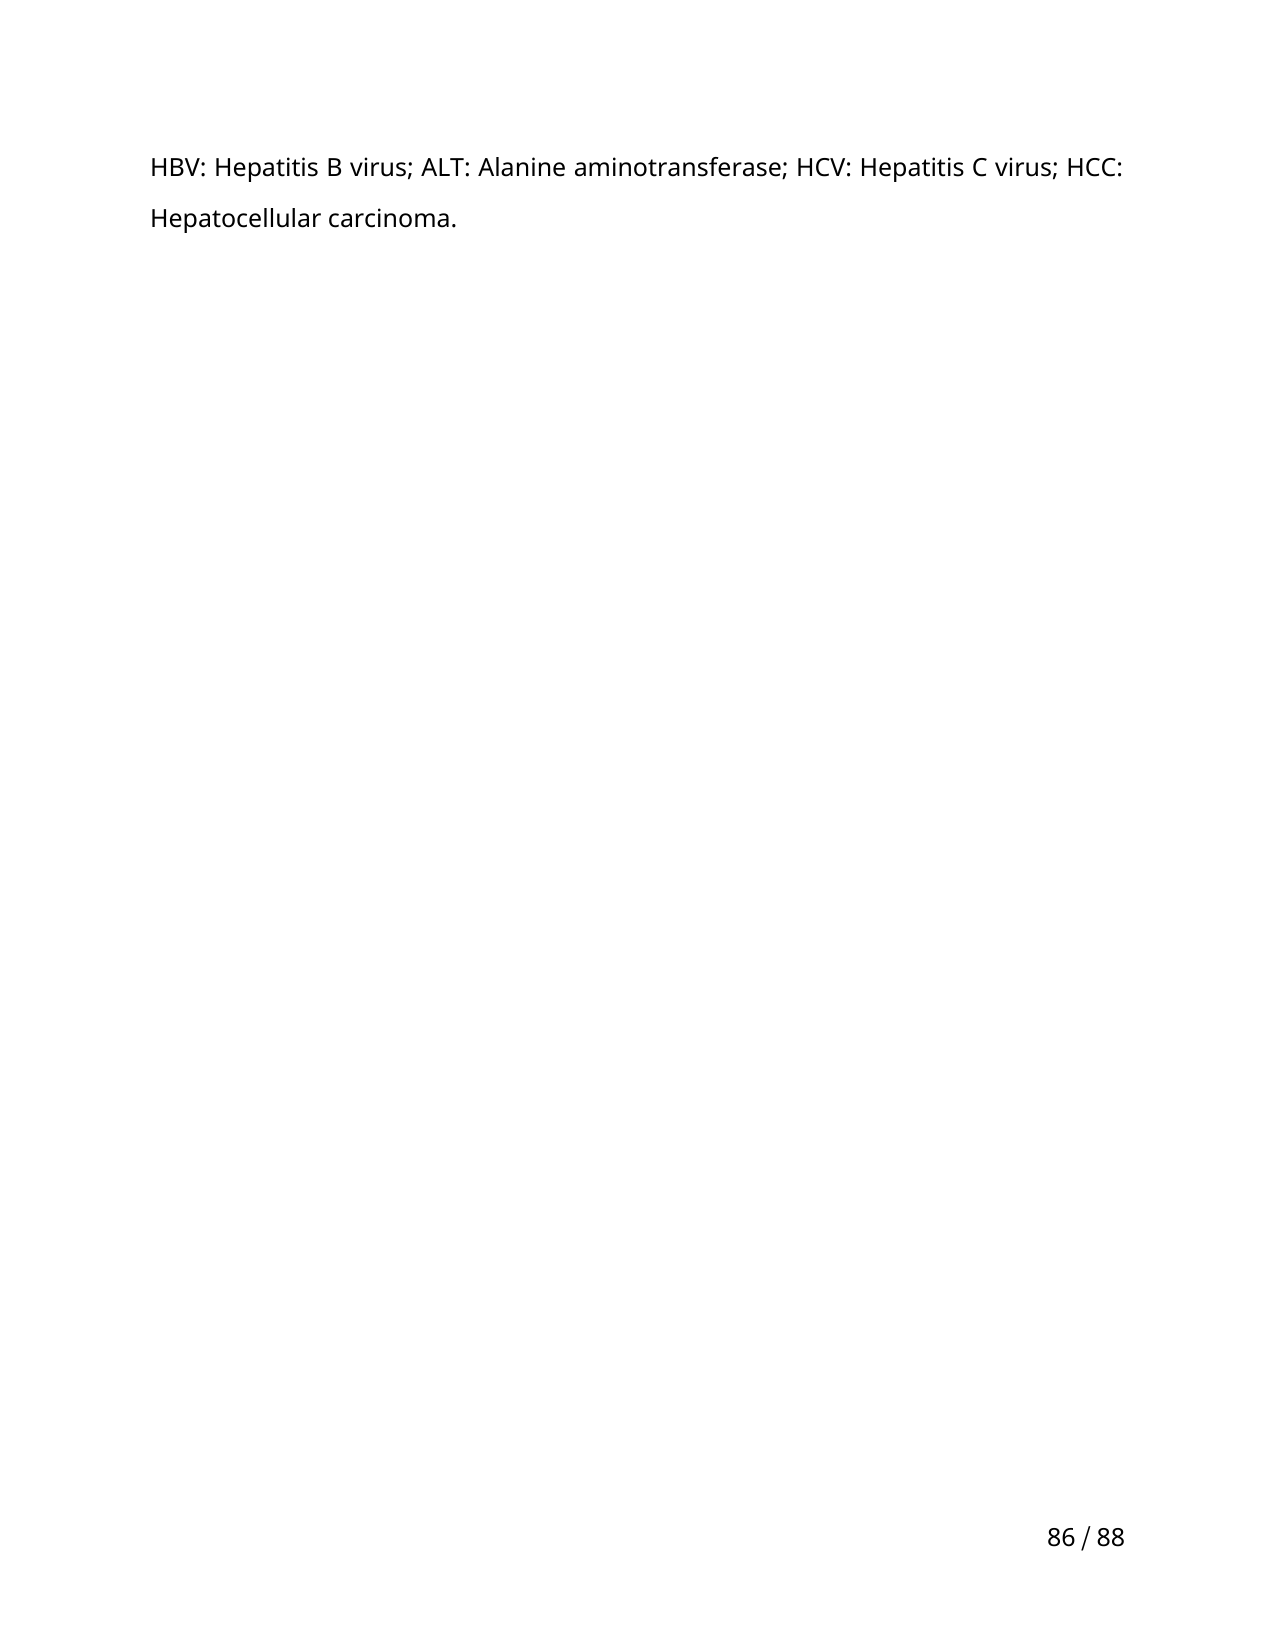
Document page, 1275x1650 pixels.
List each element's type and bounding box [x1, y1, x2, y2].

text [150, 150, 1125, 235]
